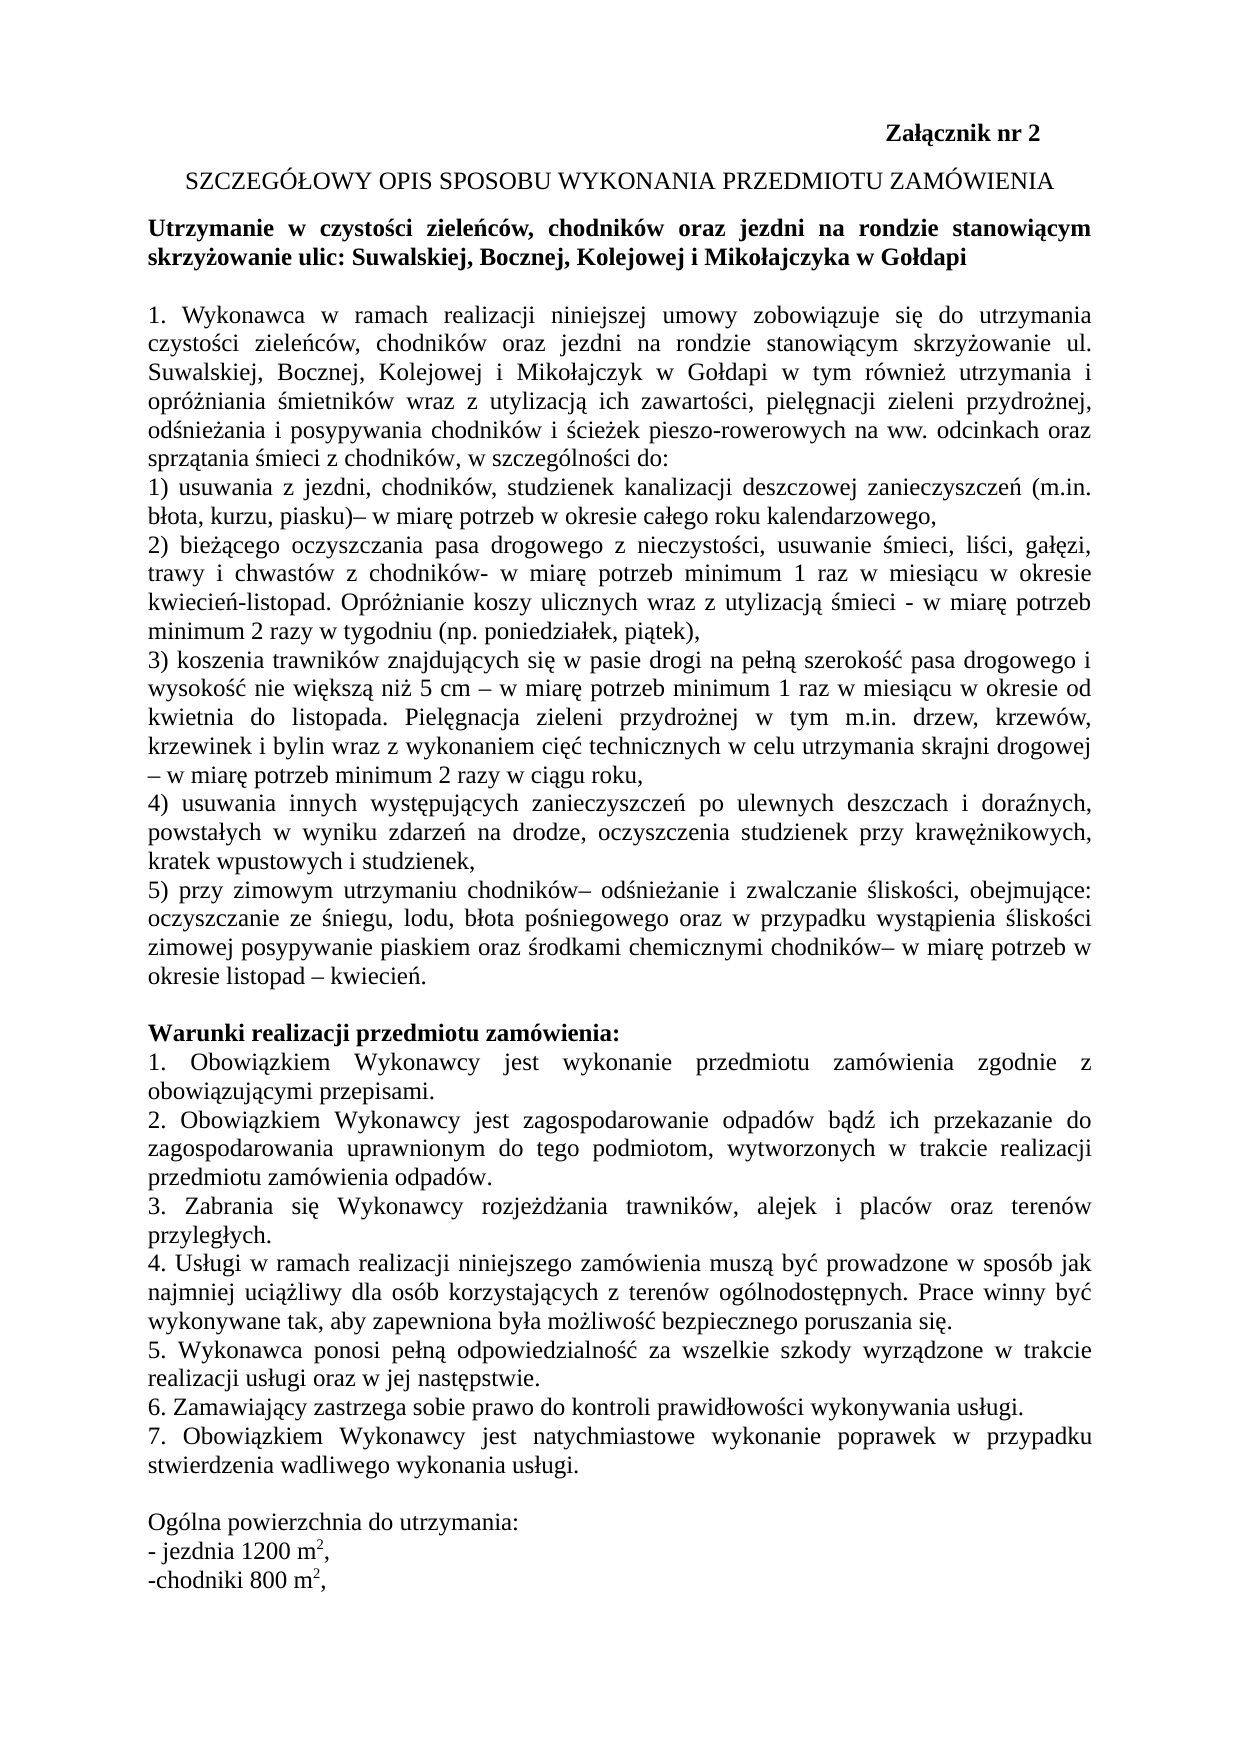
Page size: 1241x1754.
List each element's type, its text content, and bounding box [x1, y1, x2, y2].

text Załącznik nr 2 [148, 118, 1093, 147]
text 4) usuwania innych występujących zanieczyszczeń po ulewnych deszczach i doraźnych, powstałych w wyniku zdarzeń na drodze, oczyszczenia studzienek przy krawężnikowych, kratek wpustowych i studzienek, [148, 788, 1093, 875]
text 2) bieżącego oczyszczania pasa drogowego z nieczystości, usuwanie śmieci, liści, gałęzi, trawy i chwastów z chodników- w miarę potrzeb minimum 1 raz w miesiącu w okresie kwiecień-listopad. Opróżnianie koszy ulicznych wraz z utylizacją śmieci - w miarę potrzeb minimum 2 razy w tygodniu (np. poniedziałek, piątek), [148, 530, 1093, 645]
text - jezdnia 1200 m2, [148, 1536, 1093, 1565]
text 3. Zabrania się Wykonawcy rozjeżdżania trawników, alejek i placów oraz terenów przyległych. [148, 1191, 1093, 1248]
text SZCZEGÓŁOWY OPIS SPOSOBU WYKONANIA PRZEDMIOTU ZAMÓWIENIA [148, 166, 1093, 194]
text 3) koszenia trawników znajdujących się w pasie drogi na pełną szerokość pasa drogowego i wysokość nie większą niż 5 cm – w miarę potrzeb minimum 1 raz w miesiącu w okresie od kwietnia do listopada. Pielęgnacja zieleni przydrożnej w tym m.in. drzew, krzewów, krzewinek i bylin wraz z wykonaniem cięć technicznych w celu utrzymania skrajni drogowej – w miarę potrzeb minimum 2 razy w ciągu roku, [148, 645, 1093, 788]
text 7. Obowiązkiem Wykonawcy jest natychmiastowe wykonanie poprawek w przypadku stwierdzenia wadliwego wykonania usługi. [148, 1421, 1093, 1478]
text 4. Usługi w ramach realizacji niniejszego zamówienia muszą być prowadzone w sposób jak najmniej uciążliwy dla osób korzystających z terenów ogólnodostępnych. Prace winny być wykonywane tak, aby zapewniona była możliwość bezpiecznego poruszania się. [148, 1248, 1093, 1335]
text 5. Wykonawca ponosi pełną odpowiedzialność za wszelkie szkody wyrządzone w trakcie realizacji usługi oraz w jej następstwie. [148, 1335, 1093, 1392]
text 1) usuwania z jezdni, chodników, studzienek kanalizacji deszczowej zanieczyszczeń (m.in. błota, kurzu, piasku)– w miarę potrzeb w okresie całego roku kalendarzowego, [148, 472, 1093, 530]
text 1. Obowiązkiem Wykonawcy jest wykonanie przedmiotu zamówienia zgodnie z obowiązującymi przepisami. [148, 1047, 1093, 1105]
text -chodniki 800 m2, [148, 1565, 1093, 1593]
text 1. Wykonawca w ramach realizacji niniejszej umowy zobowiązuje się do utrzymania czystości zieleńców, chodników oraz jezdni na rondzie stanowiącym skrzyżowanie ul. Suwalskiej, Bocznej, Kolejowej i Mikołajczyk w Gołdapi w tym również utrzymania i opróżniania śmietników wraz z utylizacją ich zawartości, pielęgnacji zieleni przydrożnej, odśnieżania i posypywania chodników i ścieżek pieszo-rowerowych na ww. odcinkach oraz sprzątania śmieci z chodników, w szczególności do: [148, 300, 1093, 472]
text Ogólna powierzchnia do utrzymania: [148, 1507, 1093, 1536]
text 6. Zamawiający zastrzega sobie prawo do kontroli prawidłowości wykonywania usługi. [148, 1392, 1093, 1421]
text Utrzymanie w czystości zieleńców, chodników oraz jezdni na rondzie stanowiącym skrzyżowanie ulic: Suwalskiej, Bocznej, Kolejowej i Mikołajczyka w Gołdapi [148, 213, 1093, 271]
text 2. Obowiązkiem Wykonawcy jest zagospodarowanie odpadów bądź ich przekazanie do zagospodarowania uprawnionym do tego podmiotom, wytworzonych w trakcie realizacji przedmiotu zamówienia odpadów. [148, 1105, 1093, 1191]
text Warunki realizacji przedmiotu zamówienia: [148, 1018, 1093, 1047]
text 5) przy zimowym utrzymaniu chodników– odśnieżanie i zwalczanie śliskości, obejmujące: oczyszczanie ze śniegu, lodu, błota pośniegowego oraz w przypadku wystąpienia śliskości zimowej posypywanie piaskiem oraz środkami chemicznymi chodników– w miarę potrzeb w okresie listopad – kwiecień. [148, 875, 1093, 990]
